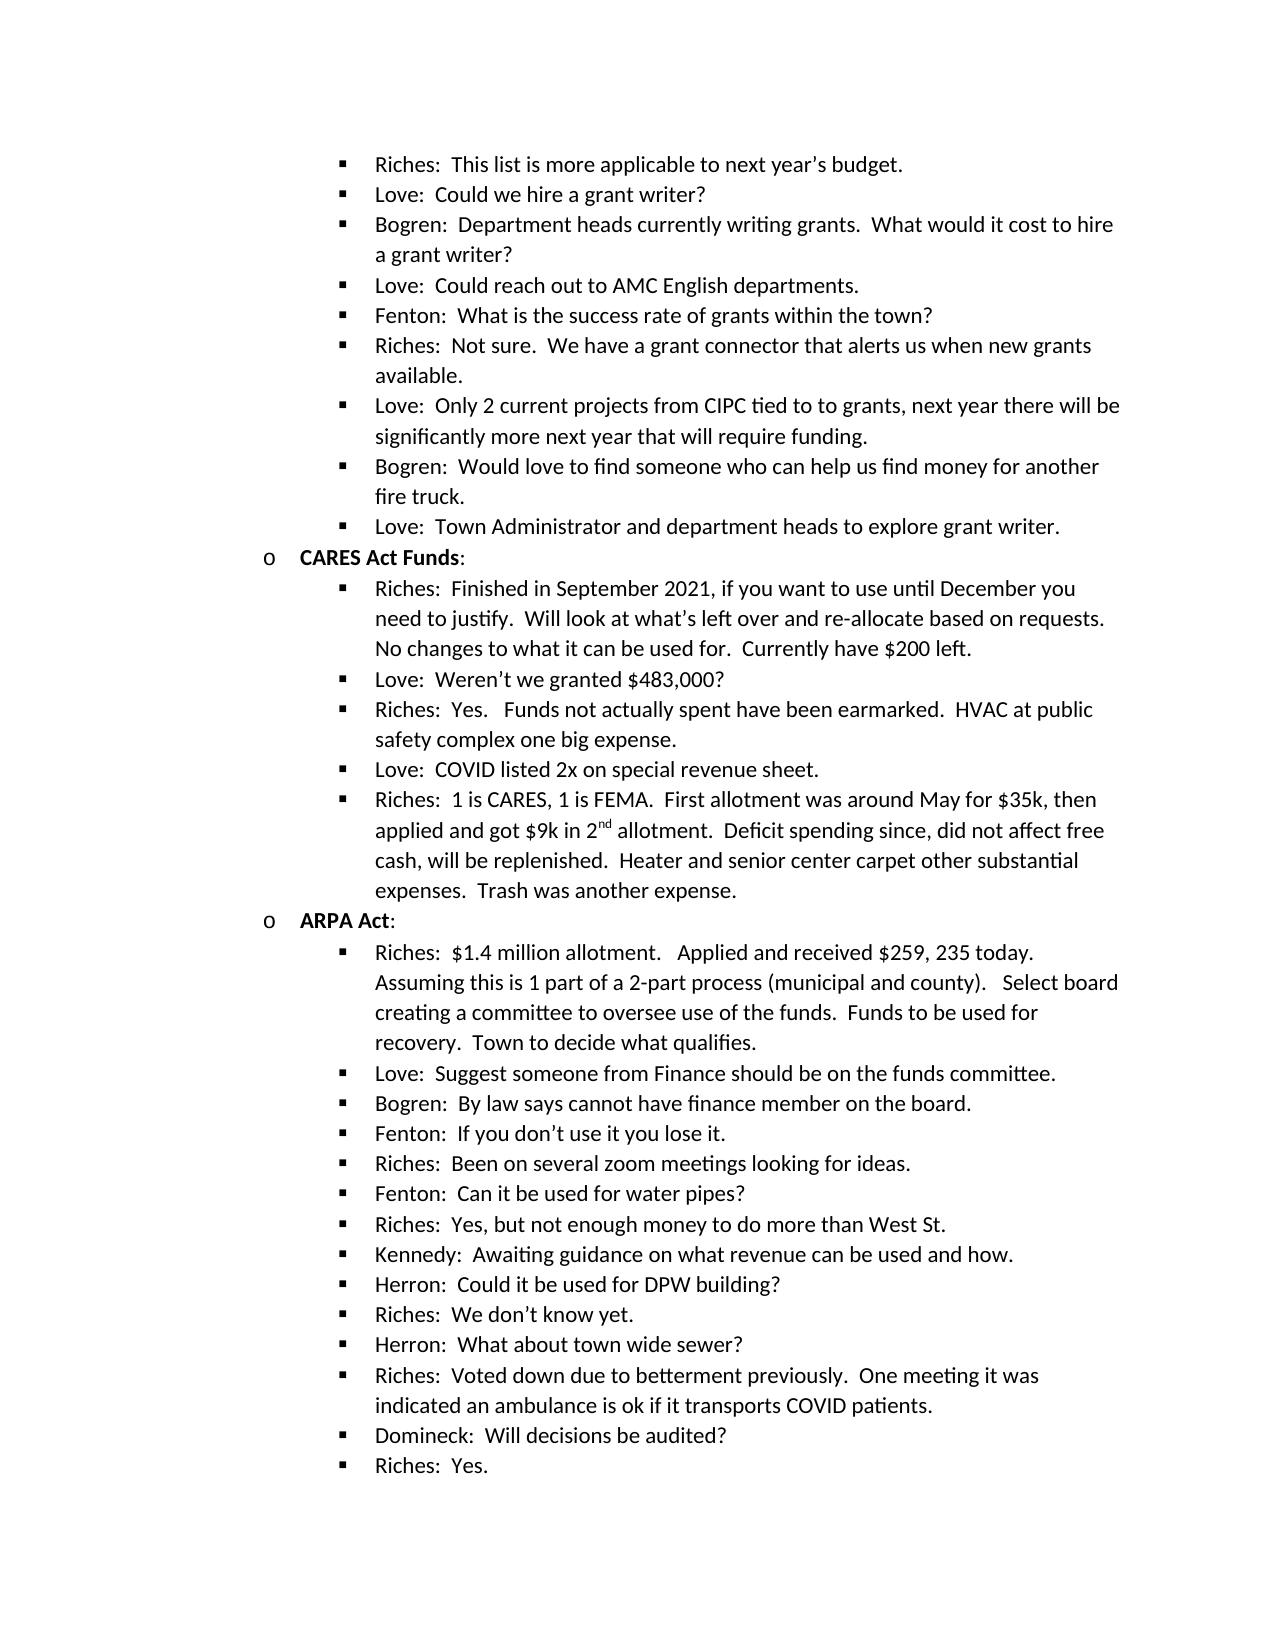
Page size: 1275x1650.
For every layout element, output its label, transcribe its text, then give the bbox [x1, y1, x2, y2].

list Love: Could we hire a grant writer? [337, 180, 1125, 208]
list Fenton: What is the success rate of grants within the town? [337, 301, 1125, 329]
list Herron: Could it be used for DPW building? [337, 1270, 1125, 1298]
list Fenton: Can it be used for water pipes? [337, 1179, 1125, 1208]
list Love: Weren’t we granted $483,000? [337, 665, 1125, 693]
list Love: Town Administrator and department heads to explore grant writer. [337, 512, 1125, 541]
list Herron: What about town wide sewer? [337, 1331, 1125, 1359]
list Riches: Not sure. We have a grant connector that alerts us when new grants available. [337, 331, 1125, 389]
list Riches: We don’t know yet. [337, 1300, 1125, 1328]
list Kennedy: Awaiting guidance on what revenue can be used and how. [337, 1240, 1125, 1268]
list Riches: Yes, but not enough money to do more than West St. [337, 1210, 1125, 1238]
list Riches: Yes. [337, 1451, 1125, 1479]
list Love: COVID listed 2x on special revenue sheet. [337, 755, 1125, 783]
list Love: Suggest someone from Finance should be on the funds committee. [337, 1059, 1125, 1087]
list Bogren: Department heads currently writing grants. What would it cost to hire a grant writer? [337, 210, 1125, 269]
list Riches: This list is more applicable to next year’s budget. [337, 150, 1125, 178]
list CARES Act Funds: [262, 543, 1125, 572]
list Riches: 1 is CARES, 1 is FEMA. First allotment was around May for $35k, then applied and got $9k in 2nd allotment. Deficit spending since, did not affect free cash, will be replenished. Heater and senior center carpet other substantial expenses. Trash was another expense. [337, 786, 1125, 904]
list Riches: $1.4 million allotment. Applied and received $259, 235 today. Assuming this is 1 part of a 2-part process (municipal and county). Select board creating a committee to oversee use of the funds. Funds to be used for recovery. Town to decide what qualifies. [337, 938, 1125, 1057]
list Bogren: Would love to find someone who can help us find money for another fire truck. [337, 452, 1125, 510]
list Fenton: If you don’t use it you lose it. [337, 1119, 1125, 1147]
list Riches: Finished in September 2021, if you want to use until December you need to justify. Will look at what’s left over and re-allocate based on requests. No changes to what it can be used for. Currently have $200 left. [337, 574, 1125, 663]
list Domineck: Will decisions be audited? [337, 1421, 1125, 1449]
list Riches: Yes. Funds not actually spent have been earmarked. HVAC at public safety complex one big expense. [337, 695, 1125, 753]
list Love: Could reach out to AMC English departments. [337, 271, 1125, 299]
list ARPA Act: [262, 906, 1125, 936]
list Bogren: By law says cannot have finance member on the board. [337, 1089, 1125, 1117]
list Riches: Been on several zoom meetings looking for ideas. [337, 1149, 1125, 1177]
list Riches: Voted down due to betterment previously. One meeting it was indicated an ambulance is ok if it transports COVID patients. [337, 1361, 1125, 1419]
list Love: Only 2 current projects from CIPC tied to to grants, next year there will be significantly more next year that will require funding. [337, 392, 1125, 450]
